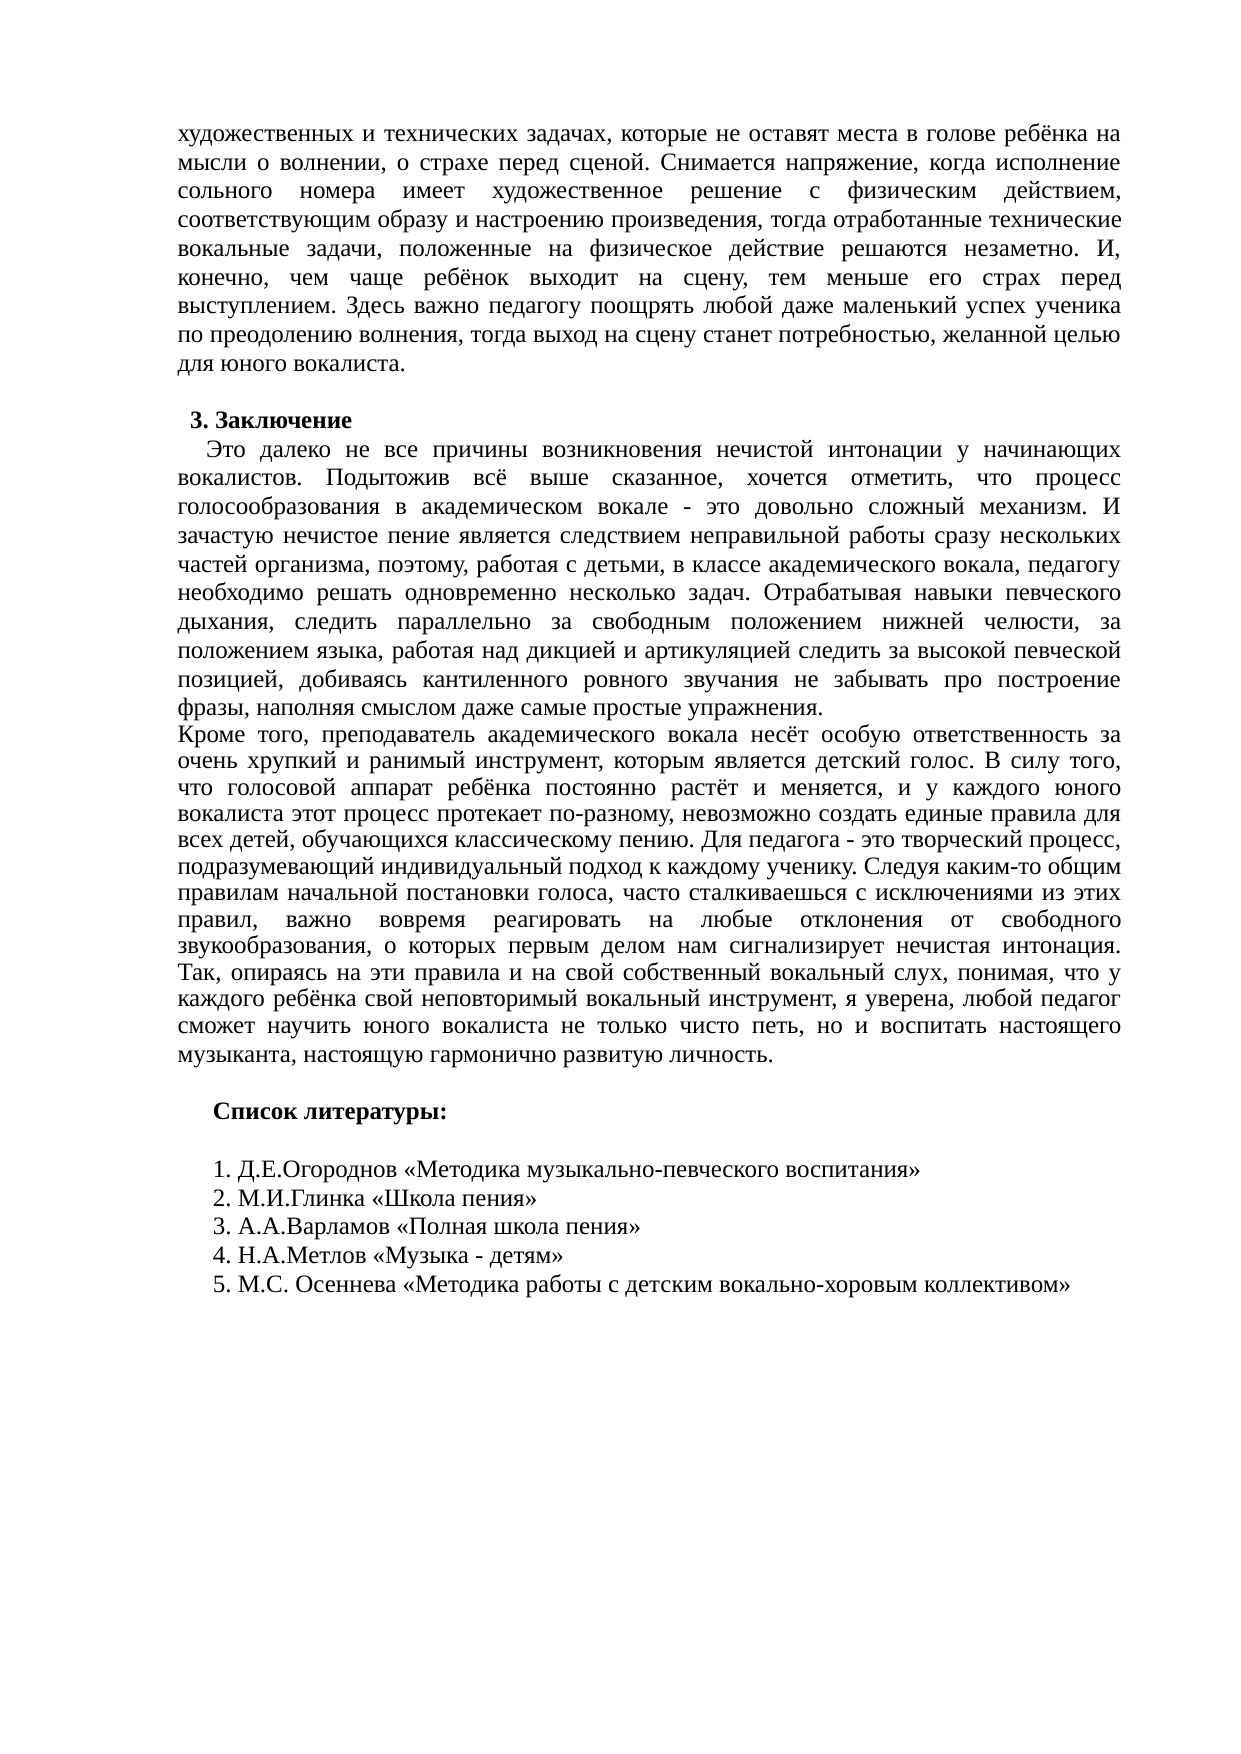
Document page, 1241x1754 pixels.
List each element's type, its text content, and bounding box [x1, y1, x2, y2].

text 3. Заключение [177, 405, 1122, 434]
text 2. М.И.Глинка «Школа пения» [213, 1183, 1152, 1211]
text Список литературы: [213, 1096, 1152, 1125]
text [177, 118, 1122, 377]
text 4. Н.А.Метлов «Музыка - детям» [213, 1240, 1152, 1269]
text Это далеко не все причины возникновения нечистой интонации у начинающих вокалистов. Подытожив всё выше сказанное, хочется отметить, что процесс голосообразования в академическом вокале - это довольно сложный механизм. И зачастую нечистое пение является следствием неправильной работы сразу нескольких частей организма, поэтому, работая с детьми, в классе академического вокала, педагогу необходимо решать одновременно несколько задач. Отрабатывая навыки певческого дыхания, следить параллельно за свободным положением нижней челюсти, за положением языка, работая над дикцией и артикуляцией следить за высокой певческой позицией, добиваясь кантиленного ровного звучания не забывать про построение фразы, наполняя смыслом даже самые простые упражнения. [177, 434, 1122, 721]
text 1. Д.Е.Огороднов «Методика музыкально-певческого воспитания» [213, 1154, 1152, 1183]
text 3. А.А.Варламов «Полная школа пения» [213, 1211, 1152, 1240]
text Кроме того, преподаватель академического вокала несёт особую ответственность за очень хрупкий и ранимый инструмент, которым является детский голос. В силу того, что голосовой аппарат ребёнка постоянно растёт и меняется, и у каждого юного вокалиста этот процесс протекает по-разному, невозможно создать единые правила для всех детей, обучающихся классическому пению. Для педагога - это творческий процесс, подразумевающий индивидуальный подход к каждому ученику. Следуя каким-то общим правилам начальной постановки голоса, часто сталкиваешься с исключениями из этих правил, важно вовремя реагировать на любые отклонения от свободного звукообразования, о которых первым делом нам сигнализирует нечистая интонация. Так, опираясь на эти правила и на свой собственный вокальный слух, понимая, что у каждого ребёнка свой неповторимый вокальный инструмент, я уверена, любой педагог сможет научить юного вокалиста не только чисто петь, но и воспитать настоящего музыканта, настоящую гармонично развитую личность. [177, 721, 1122, 1068]
text 5. М.С. Осеннева «Методика работы с детским вокально-хоровым коллективом» [213, 1269, 1152, 1298]
